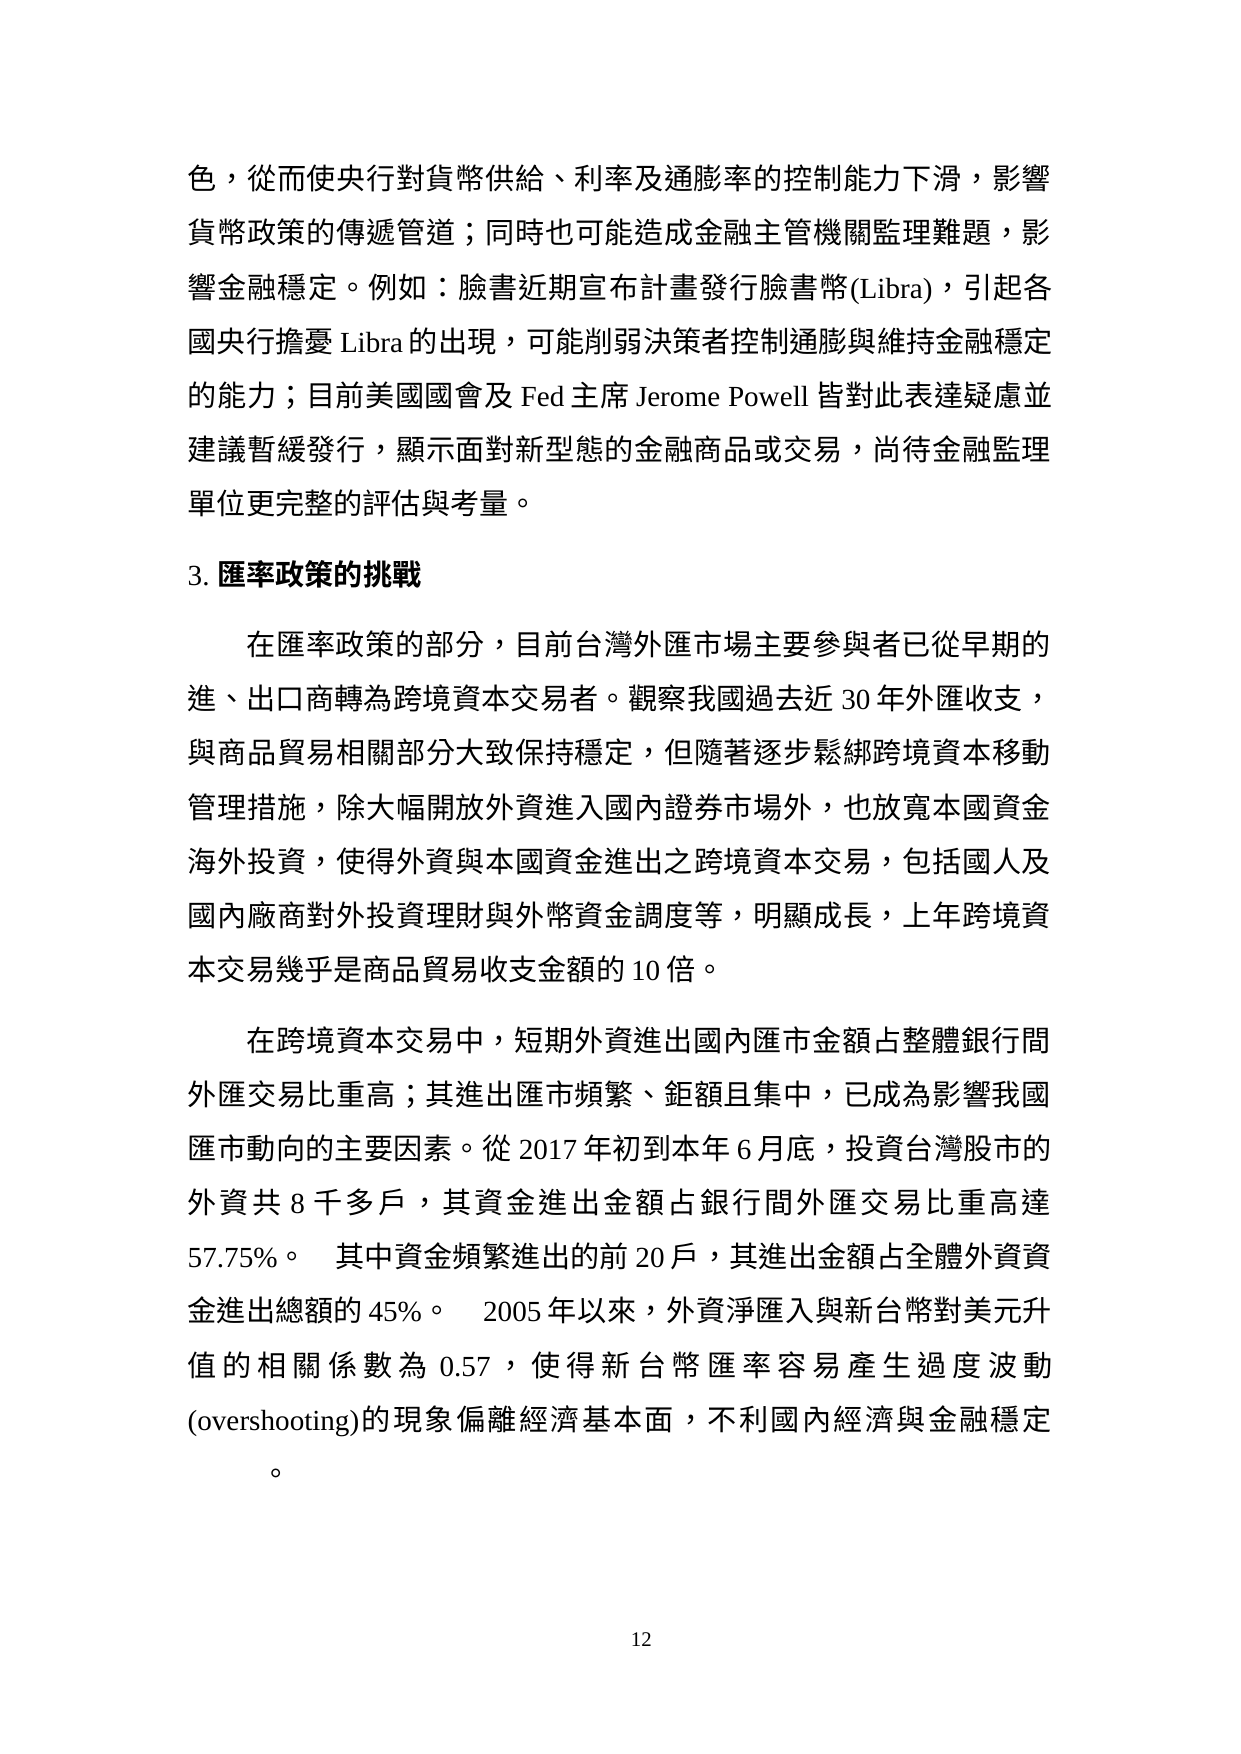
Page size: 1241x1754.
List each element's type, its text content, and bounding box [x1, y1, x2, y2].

list 匯率政策的挑戰 [187, 545, 1053, 599]
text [187, 150, 1053, 529]
text 在匯率政策的部分，目前台灣外匯市場主要參與者已從早期的進、出口商轉為跨境資本交易者。觀察我國過去近30年外匯收支，與商品貿易相關部分大致保持穩定，但隨著逐步鬆綁跨境資本移動管理措施，除大幅開放外資進入國內證券市場外，也放寬本國資金海外投資，使得外資與本國資金進出之跨境資本交易，包括國人及國內廠商對外投資理財與外幣資金調度等，明顯成長，上年跨境資本交易幾乎是商品貿易收支金額的10倍。 [187, 616, 1053, 995]
text 在跨境資本交易中，短期外資進出國內匯市金額占整體銀行間外匯交易比重高；其進出匯市頻繁、鉅額且集中，已成為影響我國匯市動向的主要因素。從2017年初到本年6月底，投資台灣股市的外資共8千多戶，其資金進出金額占銀行間外匯交易比重高達57.75%。 其中資金頻繁進出的前20戶，其進出金額占全體外資資金進出總額的45%。 2005年以來，外資淨匯入與新台幣對美元升值的相關係數為0.57，使得新台幣匯率容易產生過度波動(overshooting)的現象偏離經濟基本面，不利國內經濟與金融穩定 。 [187, 1011, 1053, 1499]
